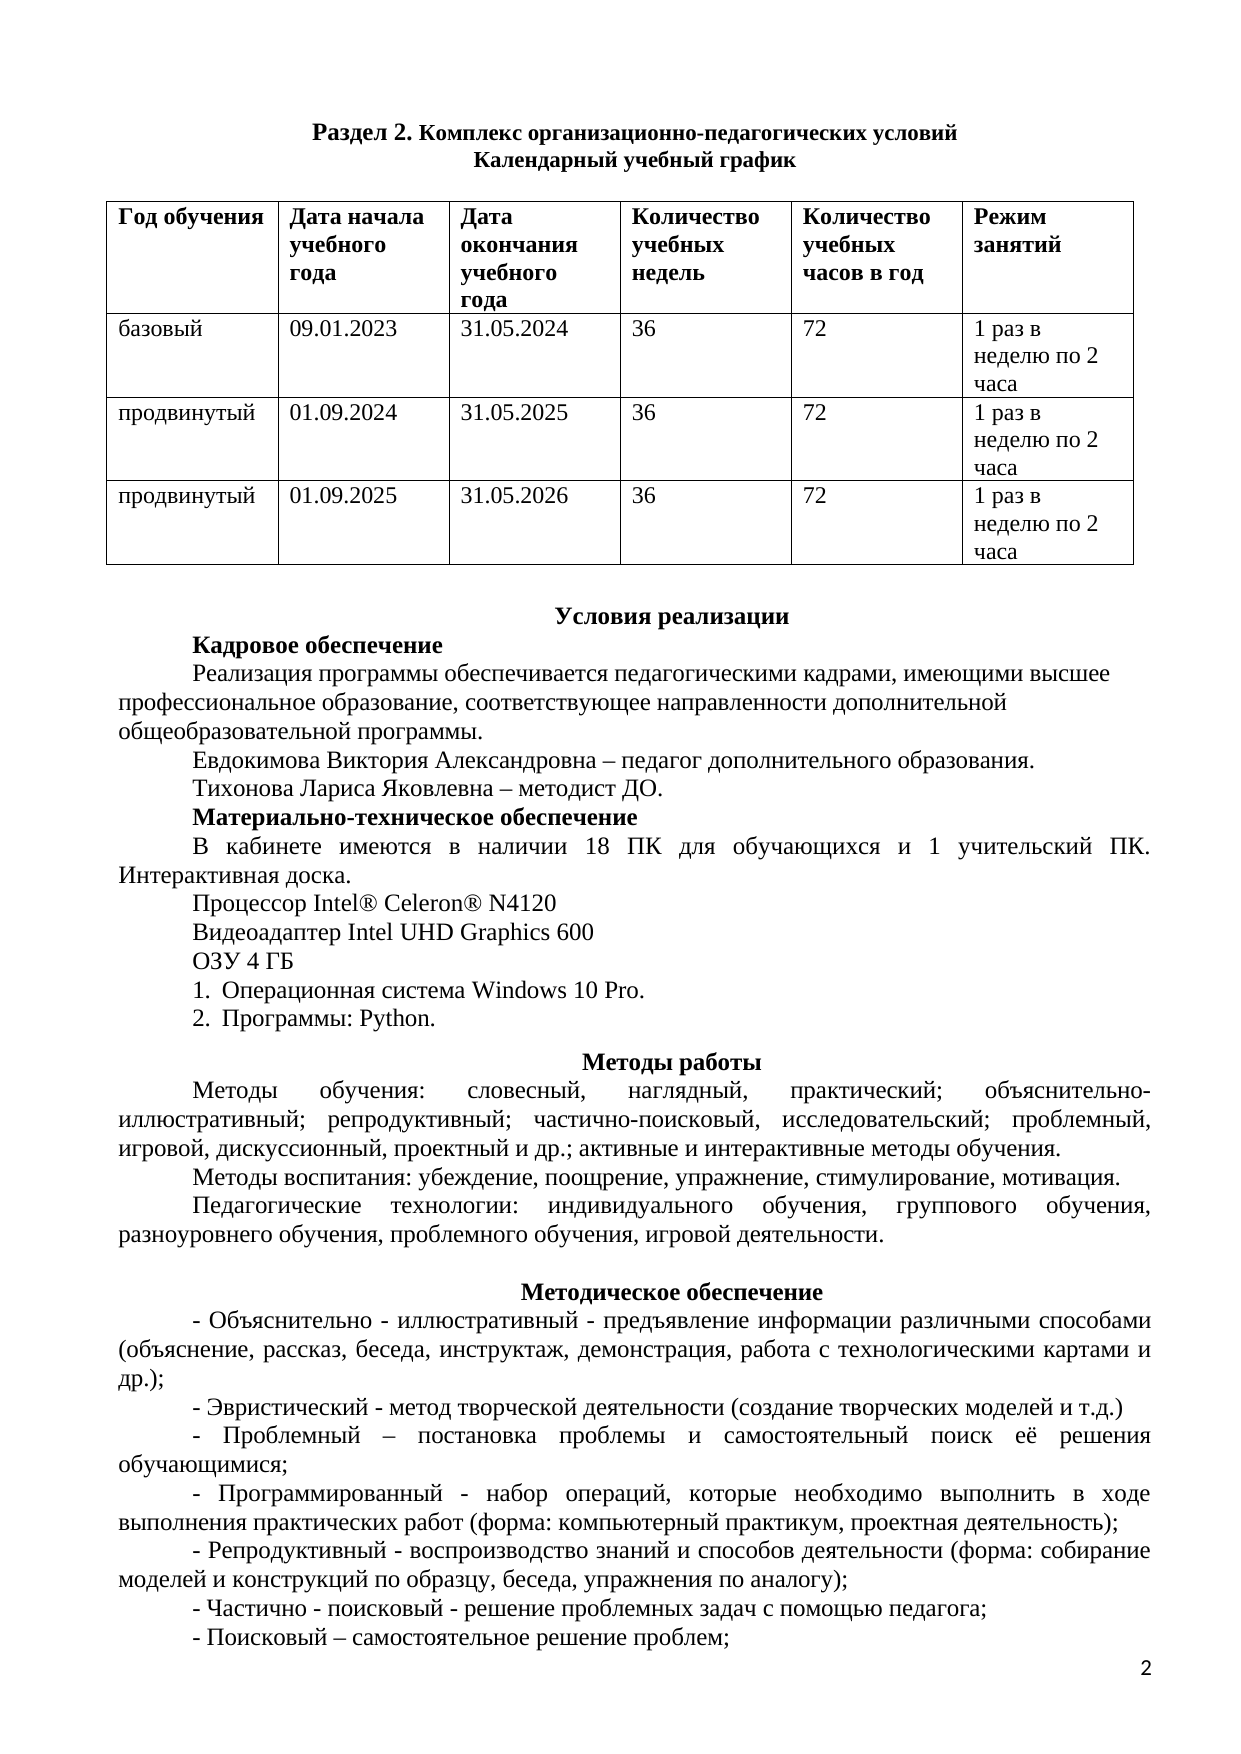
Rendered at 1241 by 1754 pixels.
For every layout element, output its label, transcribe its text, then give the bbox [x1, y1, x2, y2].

text Методы воспитания: убеждение, поощрение, упражнение, стимулирование, мотивация. [118, 1162, 1152, 1190]
text Календарный учебный график [118, 146, 1152, 172]
text Условия реализации [118, 601, 1152, 630]
text - Репродуктивный - воспроизводство знаний и способов деятельности (форма: собирание моделей и конструкций по образцу, беседа, упражнения по аналогу); [118, 1535, 1152, 1593]
table_header Год обучения [107, 202, 278, 313]
table_cell 1 раз в неделю по 2 часа [963, 481, 1133, 564]
text Евдокимова Виктория Александровна – педагог дополнительного образования. [118, 745, 1152, 773]
text Кадровое обеспечение [118, 630, 1152, 658]
table_cell 72 [792, 398, 962, 480]
text - Поисковый – самостоятельное решение проблем; [118, 1622, 1152, 1650]
table_cell базовый [107, 314, 278, 397]
table_cell 72 [792, 314, 962, 397]
table_cell 31.05.2026 [450, 481, 620, 564]
table_cell 31.05.2025 [450, 398, 620, 480]
table_cell продвинутый [107, 398, 278, 480]
table_header Дата окончания учебного года [450, 202, 620, 313]
text Процессор Intel® Celeron® N4120 [118, 888, 1152, 917]
text - Объяснительно - иллюстративный - предъявление информации различными способами (объяснение, рассказ, беседа, инструктаж, демонстрация, работа с технологическими картами и др.); [118, 1305, 1152, 1392]
text Тихонова Лариса Яковлевна – методист ДО. [118, 773, 1152, 802]
text - Эвристический - метод творческой деятельности (создание творческих моделей и т.д.) [118, 1392, 1152, 1420]
text Видеоадаптер Intel UHD Graphics 600 [118, 917, 1152, 946]
text - Программированный - набор операций, которые необходимо выполнить в ходе выполнения практических работ (форма: компьютерный практикум, проектная деятельность); [118, 1478, 1152, 1535]
table_header Количество учебных часов в год [792, 202, 962, 313]
table_header Дата начала учебного года [279, 202, 449, 313]
table_cell 36 [621, 481, 791, 564]
table_header Количество учебных недель [621, 202, 791, 313]
text Методы работы [118, 1047, 1152, 1075]
table_cell 36 [621, 314, 791, 397]
table_cell 36 [621, 398, 791, 480]
table_cell 1 раз в неделю по 2 часа [963, 314, 1133, 397]
list Программы: Python. [118, 1003, 1152, 1032]
table_cell 01.09.2025 [279, 481, 449, 564]
table_header Режим занятий [963, 202, 1133, 313]
text Раздел 2. Комплекс организационно-педагогических условий [118, 117, 1152, 146]
text В кабинете имеются в наличии 18 ПК для обучающихся и 1 учительский ПК. Интерактивная доска. [118, 831, 1152, 888]
table_cell 1 раз в неделю по 2 часа [963, 398, 1133, 480]
text Методическое обеспечение [118, 1277, 1152, 1305]
text Методы обучения: словесный, наглядный, практический; объяснительно-иллюстративный; репродуктивный; частично-поисковый, исследовательский; проблемный, игровой, дискуссионный, проектный и др.; активные и интерактивные методы обучения. [118, 1075, 1152, 1162]
text - Частично - поисковый - решение проблемных задач с помощью педагога; [118, 1593, 1152, 1622]
table_cell продвинутый [107, 481, 278, 564]
table_cell 72 [792, 481, 962, 564]
table_cell 31.05.2024 [450, 314, 620, 397]
text Педагогические технологии: индивидуального обучения, группового обучения, разноуровнего обучения, проблемного обучения, игровой деятельности. [118, 1190, 1152, 1248]
text Материально-техническое обеспечение [118, 802, 1152, 831]
text - Проблемный – постановка проблемы и самостоятельный поиск её решения обучающимися; [118, 1420, 1152, 1478]
list Операционная система Windows 10 Pro. [118, 975, 1152, 1003]
text ОЗУ 4 ГБ [118, 946, 1152, 975]
table_cell 09.01.2023 [279, 314, 449, 397]
table_cell 01.09.2024 [279, 398, 449, 480]
text Реализация программы обеспечивается педагогическими кадрами, имеющими высшее профессиональное образование, соответствующее направленности дополнительной общеобразовательной программы. [118, 658, 1152, 745]
